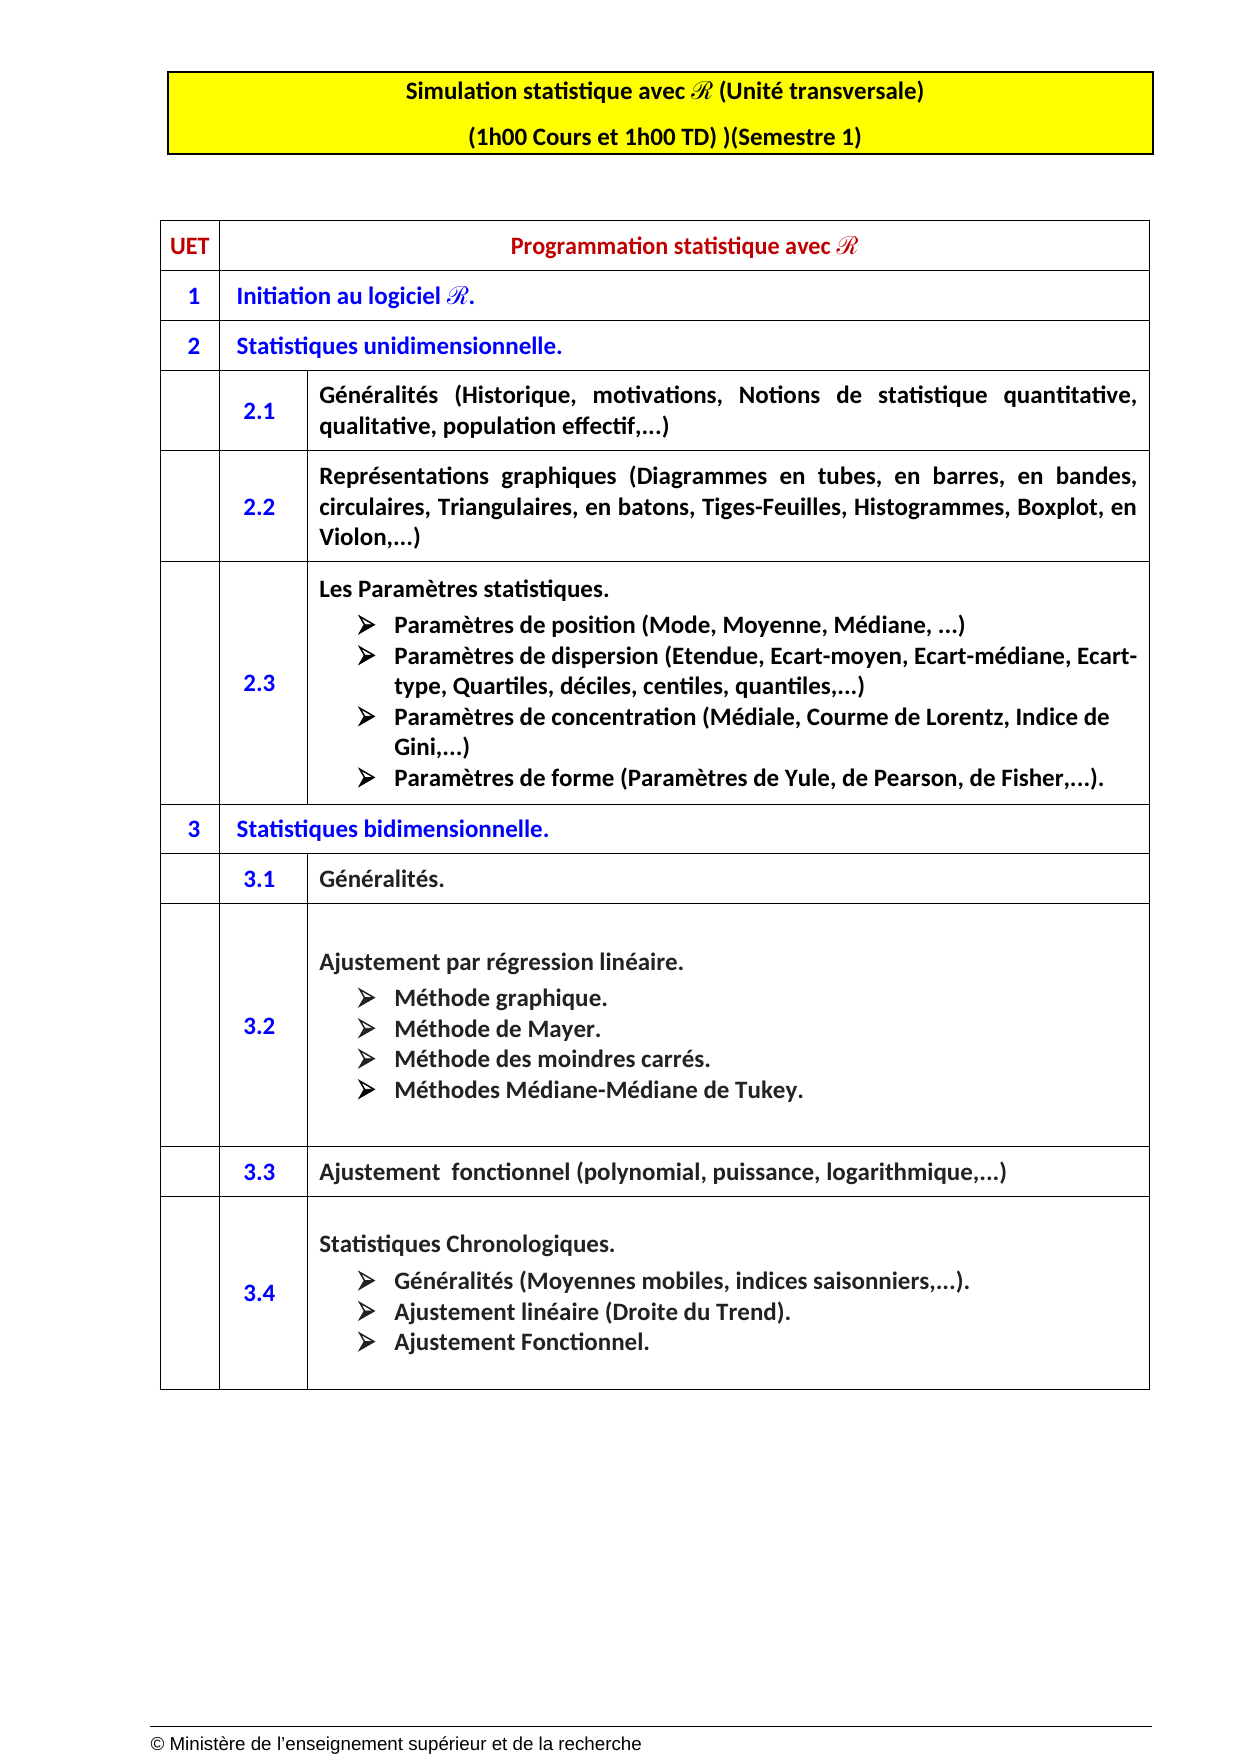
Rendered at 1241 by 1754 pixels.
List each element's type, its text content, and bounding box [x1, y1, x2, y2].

table_cell 2.2 [220, 451, 307, 561]
table_cell 2 [161, 321, 219, 369]
table_cell [161, 562, 219, 803]
table_cell [161, 451, 219, 561]
table_cell [161, 1147, 219, 1196]
table_cell 3 [161, 805, 219, 853]
table_cell 3.2 [220, 904, 307, 1146]
text (1h00 Cours et 1h00 TD) )(Semestre 1) [169, 116, 1152, 153]
table_cell Généralités (Historique, motivations, Notions de statistique quantitative, qualitative, population effectif,...) [308, 371, 1149, 450]
table_cell Généralités. [308, 854, 1149, 903]
table_header UET [161, 221, 219, 270]
table_cell 2.3 [220, 562, 307, 803]
table_cell 3.1 [220, 854, 307, 903]
table_cell 1 [161, 271, 219, 319]
table_cell Ajustement par régression linéaire. Méthode graphique. Méthode de Mayer. Méthode des moindres carrés. Méthodes Médiane-Médiane de Tukey. [308, 904, 1149, 1146]
table_cell Ajustement fonctionnel (polynomial, puissance, logarithmique,...) [308, 1147, 1149, 1196]
table_cell [161, 854, 219, 903]
text Simulation statistique avec ℛ (Unité transversale) [169, 73, 1152, 105]
table_cell [161, 371, 219, 450]
table_cell Initiation au logiciel ℛ. [220, 271, 1149, 319]
table_cell [161, 1197, 219, 1388]
table_cell 2.1 [220, 371, 307, 450]
table_header Programmation statistique avec ℛ [220, 221, 1149, 270]
table_cell Statistiques Chronologiques. Généralités (Moyennes mobiles, indices saisonniers,...). Ajustement linéaire (Droite du Trend). Ajustement Fonctionnel. [308, 1197, 1149, 1388]
table_cell [161, 904, 219, 1146]
table_cell 3.3 [220, 1147, 307, 1196]
table_cell Les Paramètres statistiques. Paramètres de position (Mode, Moyenne, Médiane, ...) Paramètres de dispersion (Etendue, Ecart-moyen, Ecart-médiane, Ecart-type, Quartiles, déciles, centiles, quantiles,...) Paramètres de concentration (Médiale, Courme de Lorentz, Indice de Gini,...) Paramètres de forme (Paramètres de Yule, de Pearson, de Fisher,...). [308, 562, 1149, 803]
table_cell Représentations graphiques (Diagrammes en tubes, en barres, en bandes, circulaires, Triangulaires, en batons, Tiges-Feuilles, Histogrammes, Boxplot, en Violon,...) [308, 451, 1149, 561]
table_cell 3.4 [220, 1197, 307, 1388]
table_cell Statistiques bidimensionnelle. [220, 805, 1149, 853]
table_cell Statistiques unidimensionnelle. [220, 321, 1149, 369]
